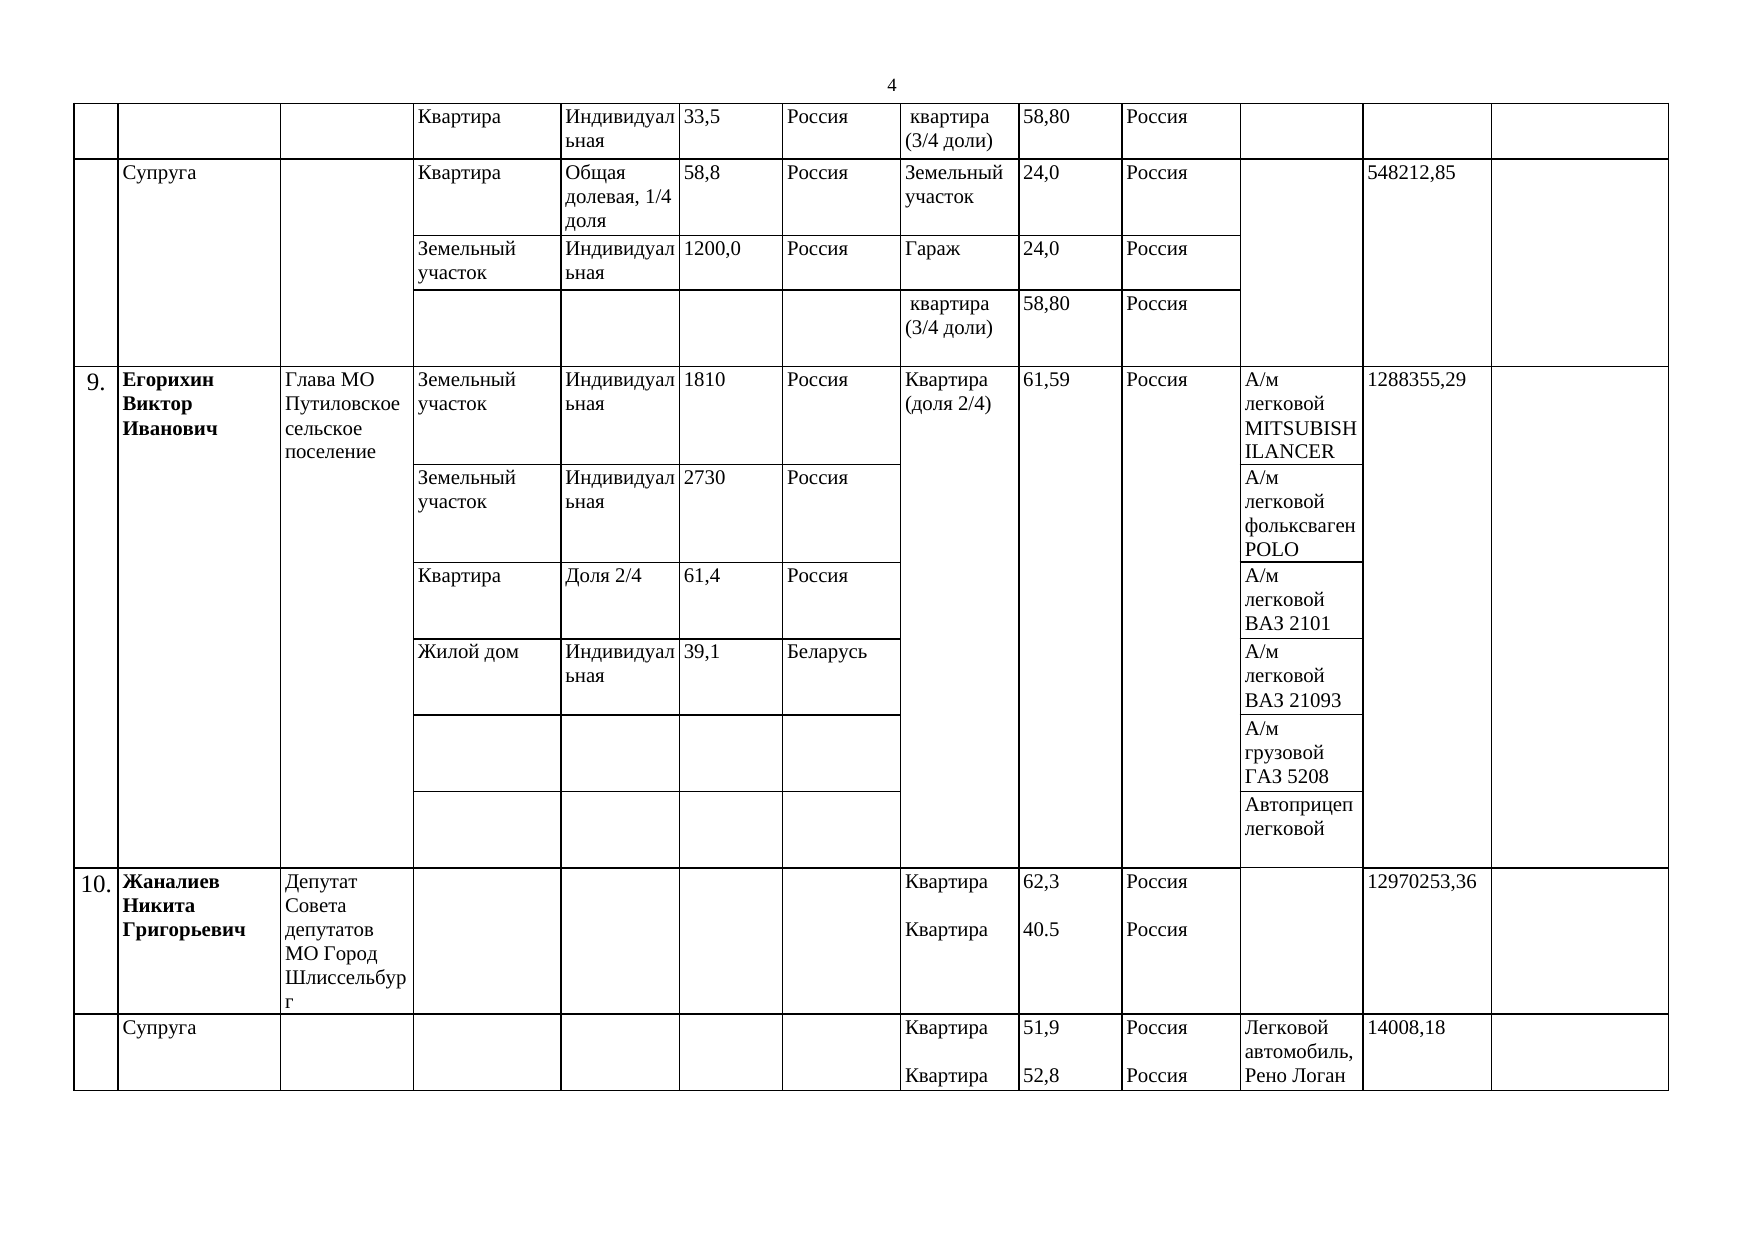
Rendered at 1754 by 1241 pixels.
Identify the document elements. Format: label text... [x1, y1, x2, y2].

table_cell Квартира (доля 2/4) [901, 367, 1018, 867]
table_cell Доля 2/4 [562, 563, 679, 638]
table_cell Земельный участок [414, 367, 560, 463]
table_cell 58,80 [1020, 291, 1121, 366]
table_cell [562, 1015, 679, 1089]
table_cell Россия Россия [1123, 1015, 1240, 1089]
table_cell [414, 869, 560, 1013]
table_cell 1288355,29 [1364, 367, 1491, 867]
table_cell [783, 291, 900, 366]
table_cell Россия [1123, 104, 1240, 158]
table_cell Россия [783, 104, 900, 158]
table_cell Россия [783, 367, 900, 463]
table_cell Индивидуальная [562, 640, 679, 714]
table_cell Россия [1123, 367, 1240, 867]
table_cell Квартира Квартира [901, 869, 1018, 1013]
table_cell [75, 160, 117, 366]
table_cell 24,0 [1020, 236, 1121, 289]
table_cell Россия [1123, 236, 1240, 289]
table_cell Земельный участок [414, 465, 560, 561]
table_cell Россия Россия [1123, 869, 1240, 1013]
table_cell [414, 716, 560, 791]
table_cell Общая долевая, 1/4 доля [562, 160, 679, 235]
table_cell Глава МО Путиловское сельское поселение [281, 367, 413, 867]
table_cell [281, 160, 413, 366]
table_cell [562, 869, 679, 1013]
table_cell 61,59 [1020, 367, 1121, 867]
table_cell Легковой автомобиль, Рено Логан [1241, 1015, 1362, 1089]
table_cell квартира (3/4 доли) [901, 291, 1018, 366]
table_cell квартира (3/4 доли) [901, 104, 1018, 158]
table_cell 58,80 [1020, 104, 1121, 158]
table_cell [783, 1015, 900, 1089]
table_cell Супруга [119, 160, 280, 366]
table_cell Супруга [119, 1015, 280, 1089]
table_cell 10. [75, 869, 117, 1013]
table_cell [414, 1015, 560, 1089]
table_cell [680, 792, 782, 867]
table_cell [281, 1015, 413, 1089]
table_cell [75, 1015, 117, 1089]
table_cell Квартира [414, 563, 560, 638]
table_cell [1492, 869, 1668, 1013]
table_cell [680, 869, 782, 1013]
table_cell [1492, 160, 1668, 366]
table_cell Автоприцеплегковой [1241, 792, 1362, 867]
table_cell [1241, 868, 1362, 1013]
table_cell 2730 [680, 465, 782, 561]
table_cell [783, 869, 900, 1013]
table_cell Индивидуальная [562, 367, 679, 463]
table_cell Квартира [414, 104, 560, 158]
table_cell Индивидуальная [562, 465, 679, 561]
table_cell Жаналиев Никита Григорьевич [119, 869, 280, 1013]
table_cell Беларусь [783, 640, 900, 714]
table_cell 12970253,36 [1364, 869, 1491, 1013]
table_cell 33,5 [680, 104, 782, 158]
table_cell [680, 716, 782, 791]
table_cell 62,3 40.5 [1020, 869, 1121, 1013]
table_cell Россия [1123, 291, 1240, 366]
table_cell 58,8 [680, 160, 782, 235]
table_cell [562, 716, 679, 791]
table_cell Россия [783, 160, 900, 235]
table_cell 24,0 [1020, 160, 1121, 235]
table_cell 39,1 [680, 640, 782, 714]
table_cell Земельный участок [414, 236, 560, 289]
table_cell [1492, 367, 1668, 867]
table_cell [1241, 160, 1362, 366]
table_cell 1200,0 [680, 236, 782, 289]
table_cell Земельный участок [901, 160, 1018, 235]
table_cell Россия [783, 236, 900, 289]
table_cell [562, 792, 679, 867]
table_cell А/м легковой ВАЗ 21093 [1241, 639, 1362, 714]
table_cell 1810 [680, 367, 782, 463]
table_cell Гараж [901, 236, 1018, 289]
table_cell 51,9 52,8 [1020, 1015, 1121, 1089]
table_cell [414, 291, 560, 366]
table_cell Жилой дом [414, 640, 560, 714]
table_cell Россия [1123, 160, 1240, 235]
table_cell Квартира [414, 160, 560, 235]
table_cell Квартира Квартира [901, 1015, 1018, 1089]
table_cell [1492, 1015, 1668, 1089]
table_cell 14008,18 [1364, 1015, 1491, 1089]
table_cell Индивидуальная [562, 104, 679, 158]
table_cell Россия [783, 465, 900, 561]
table_cell Индивидуальная [562, 236, 679, 289]
table_cell [783, 792, 900, 867]
table_cell [562, 291, 679, 366]
table_cell [414, 792, 560, 867]
table_cell А/м грузовой ГАЗ 5208 [1241, 715, 1362, 791]
table_cell Егорихин Виктор Иванович [119, 367, 280, 867]
table_cell А/м легковой ВАЗ 2101 [1241, 563, 1362, 638]
table_cell [783, 716, 900, 791]
table_cell 548212,85 [1364, 160, 1491, 366]
table_cell [680, 291, 782, 366]
table_cell 61,4 [680, 563, 782, 638]
table_cell 9. [75, 367, 117, 867]
table_cell [680, 1015, 782, 1089]
table_cell Депутат Совета депутатов МО Город Шлиссельбург [281, 869, 413, 1013]
table_cell Россия [783, 563, 900, 638]
